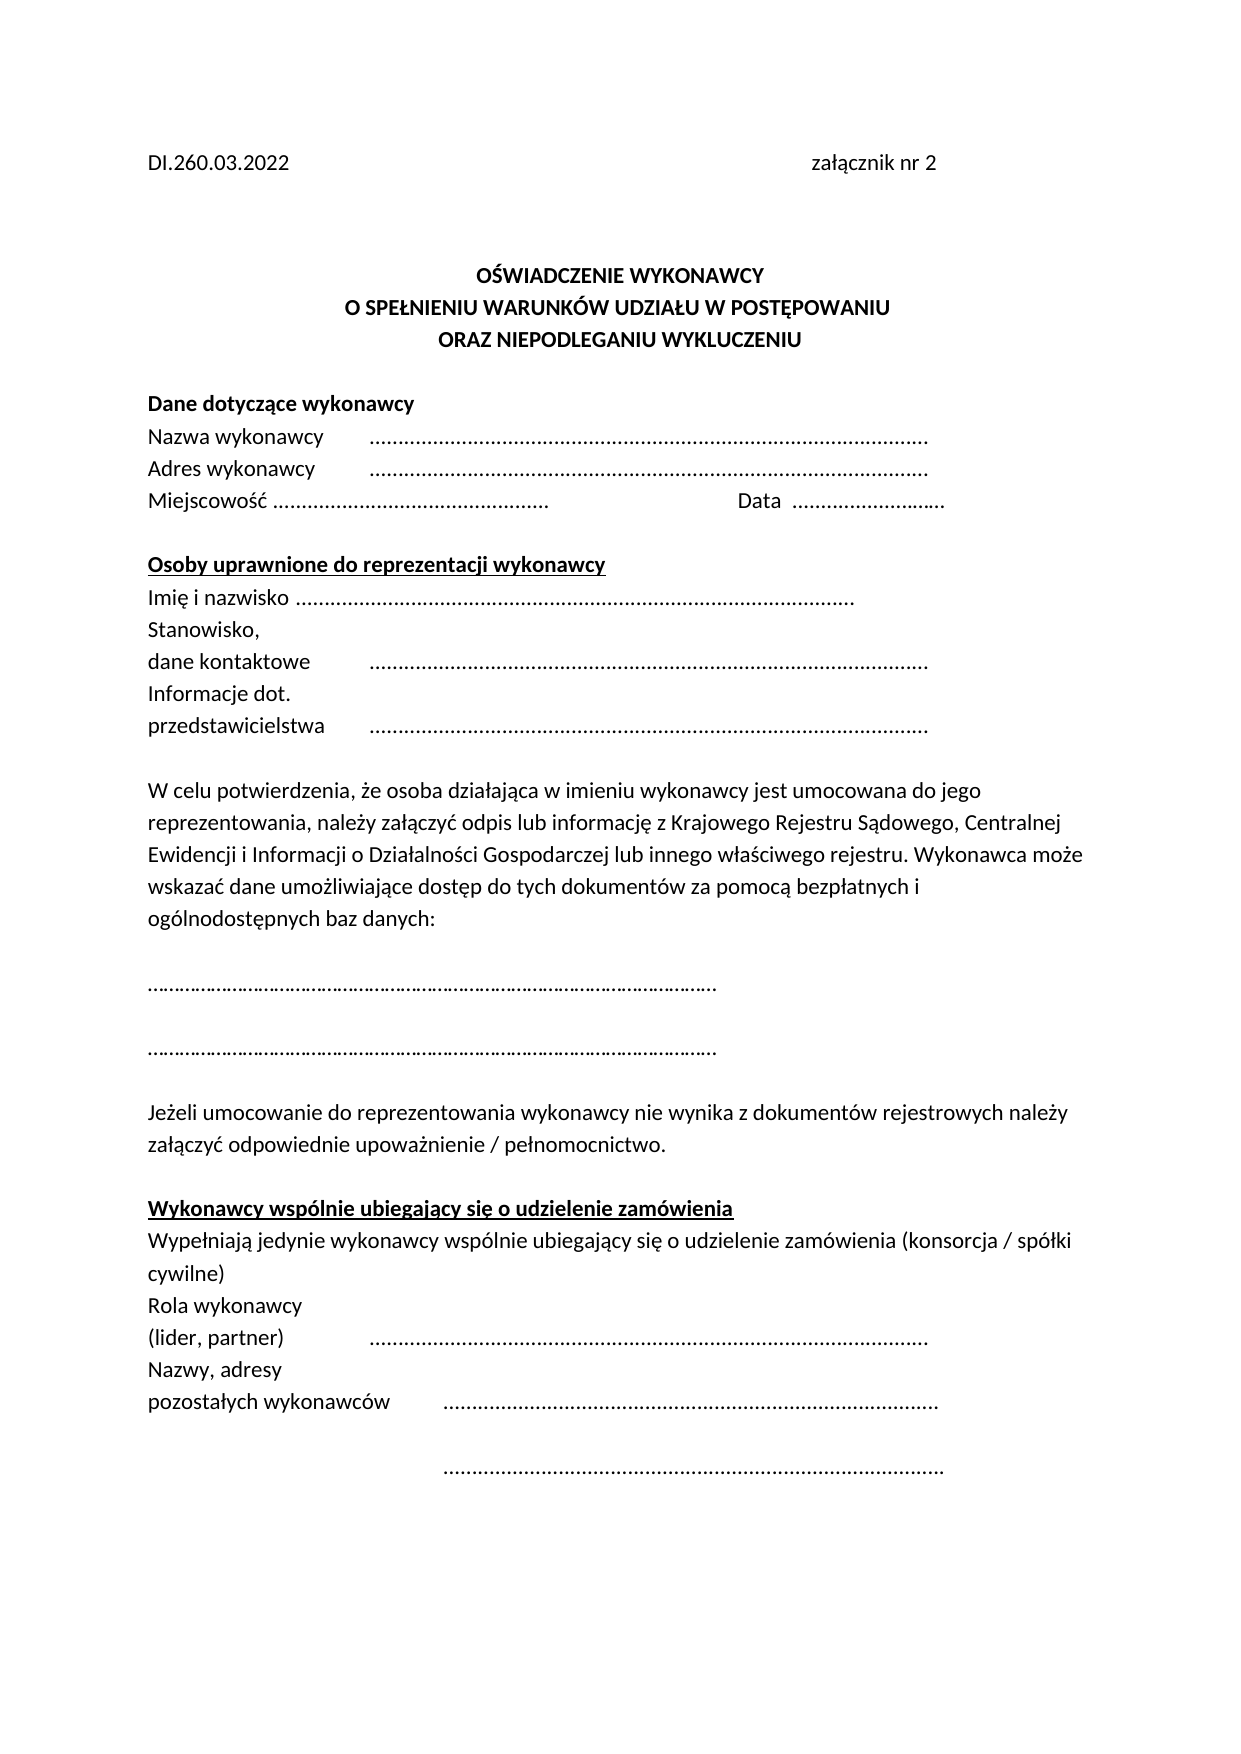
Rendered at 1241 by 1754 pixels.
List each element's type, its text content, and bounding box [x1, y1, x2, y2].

text OŚWIADCZENIE WYKONAWCY O SPEŁNIENIU WARUNKÓW UDZIAŁU W POSTĘPOWANIU ORAZ NIEPODLEGANIU WYKLUCZENIU [148, 261, 1093, 353]
text Dane dotyczące wykonawcy Nazwa wykonawcy ................................................................................................. Adres wykonawcy ................................................................................................. Miejscowość ................................................ Data .....................…… Osoby uprawnione do reprezentacji wykonawcy Imię i nazwisko ................................................................................................. Stanowisko, dane kontaktowe ................................................................................................. Informacje dot. przedstawicielstwa ................................................................................................. W celu potwierdzenia, że osoba działająca w imieniu wykonawcy jest umocowana do jego reprezentowania, należy załączyć odpis lub informację z Krajowego Rejestru Sądowego, Centralnej Ewidencji i Informacji o Działalności Gospodarczej lub innego właściwego rejestru. Wykonawca może wskazać dane umożliwiające dostęp do tych dokumentów za pomocą bezpłatnych i ogólnodostępnych baz danych: ……………………………………………………………………………………………… ……………………………………………………………………………………………… Jeżeli umocowanie do reprezentowania wykonawcy nie wynika z dokumentów rejestrowych należy załączyć odpowiednie upoważnienie / pełnomocnictwo. Wykonawcy wspólnie ubiegający się o udzielenie zamówienia Wypełniają jedynie wykonawcy wspólnie ubiegający się o udzielenie zamówienia (konsorcja / spółki cywilne) Rola wykonawcy (lider, partner) ................................................................................................. Nazwy, adresy pozostałych wykonawców ...................................................................................... ....................................................................................... [148, 389, 1093, 1512]
text DI.260.03.2022 załącznik nr 2 [148, 148, 1093, 176]
